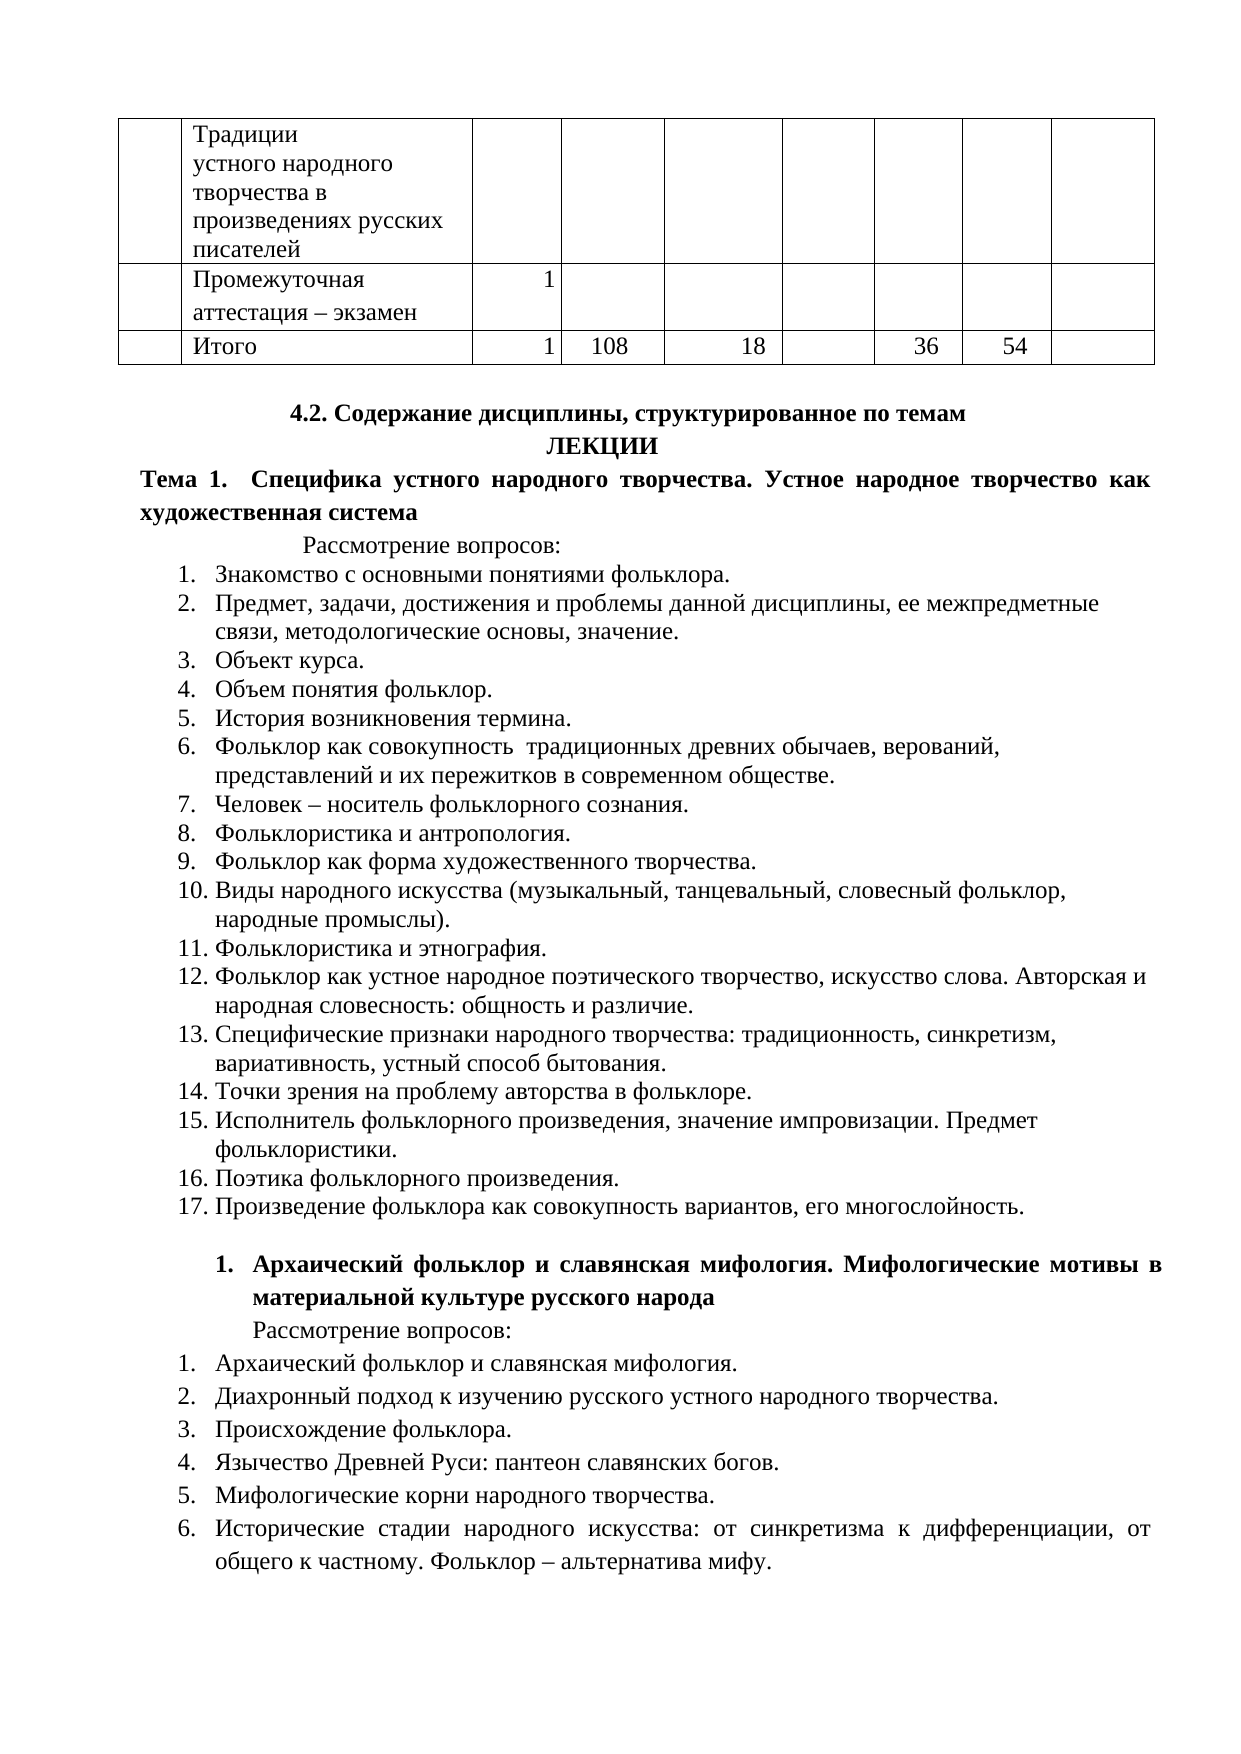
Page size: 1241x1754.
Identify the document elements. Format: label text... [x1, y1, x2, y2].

list Фольклористика и антропология. [177, 818, 1152, 846]
text 4.2. Содержание дисциплины, структурированное по темам [290, 398, 1152, 427]
table_cell 4 [875, 119, 962, 263]
table_cell 18 [665, 331, 782, 364]
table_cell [182, 119, 472, 263]
table_cell [665, 264, 782, 330]
list Объект курса. [177, 645, 1152, 674]
list Объем понятия фольклор. [177, 674, 1152, 703]
table_cell 54 [963, 331, 1051, 364]
list Человек – носитель фольклорного сознания. [177, 789, 1152, 818]
table_cell [1052, 331, 1154, 364]
table_cell 108 [562, 331, 664, 364]
table_cell [963, 264, 1051, 330]
list Фольклор как совокупность традиционных древних обычаев, верований, представлений и их пережитков в современном обществе. [177, 731, 1152, 789]
list Специфические признаки народного творчества: традиционность, синкретизм, вариативность, устный способ бытования. [177, 1019, 1152, 1076]
table_cell [119, 119, 181, 263]
list Знакомство с основными понятиями фольклора. [177, 559, 1152, 588]
list История возникновения термина. [177, 703, 1152, 731]
list Исполнитель фольклорного произведения, значение импровизации. Предмет фольклористики. [177, 1105, 1152, 1163]
list Фольклористика и этнография. [177, 933, 1152, 961]
table_cell 8 [562, 119, 664, 263]
list Точки зрения на проблему авторства в фольклоре. [177, 1076, 1152, 1105]
table_cell [119, 264, 181, 330]
list Происхождение фольклора. [177, 1414, 1152, 1443]
list Язычество Древней Руси: пантеон славянских богов. [177, 1447, 1152, 1476]
table_cell [1052, 119, 1154, 263]
table_cell [783, 119, 874, 263]
list Произведение фольклора как совокупность вариантов, его многослойность. [177, 1191, 1152, 1220]
table_cell 2 [665, 119, 782, 263]
list Предмет, задачи, достижения и проблемы данной дисциплины, ее межпредметные связи, методологические основы, значение. [177, 588, 1152, 645]
table_cell 1 [473, 331, 561, 364]
title Архаический фольклор и славянская мифология. Мифологические мотивы в материальной культуре русского народа [215, 1249, 1163, 1311]
table_cell [875, 264, 962, 330]
table_cell [119, 331, 181, 364]
list ЛЕКЦИИ [517, 431, 1152, 460]
list Тема 1. Специфика устного народного творчества. Устное народное творчество как художественная система [140, 464, 1152, 526]
list Поэтика фольклорного произведения. [177, 1163, 1152, 1191]
list Исторические стадии народного искусства: от синкретизма к дифференциации, от общего к частному. Фольклор – альтернатива мифу. [177, 1513, 1152, 1575]
table_cell 6 [963, 119, 1051, 263]
list Диахронный подход к изучению русского устного народного творчества. [177, 1381, 1152, 1410]
table_cell [783, 264, 874, 330]
list Мифологические корни народного творчества. [177, 1480, 1152, 1509]
table_cell [783, 331, 874, 364]
list Архаический фольклор и славянская мифология. [177, 1348, 1152, 1377]
table_cell [562, 264, 664, 330]
table_cell Промежуточная аттестация – экзамен [182, 264, 472, 330]
table_cell Итого [182, 331, 472, 364]
title Рассмотрение вопросов: [252, 1315, 1163, 1344]
table_cell [1052, 264, 1154, 330]
list Фольклор как устное народное поэтического творчество, искусство слова. Авторская и народная словесность: общность и различие. [177, 961, 1152, 1019]
table_cell 1 [473, 264, 561, 330]
list Виды народного искусства (музыкальный, танцевальный, словесный фольклор, народные промыслы). [177, 875, 1152, 933]
text Рассмотрение вопросов: [177, 530, 1152, 559]
table_cell [473, 119, 561, 263]
table_cell 36 [875, 331, 962, 364]
list Фольклор как форма художественного творчества. [177, 846, 1152, 875]
